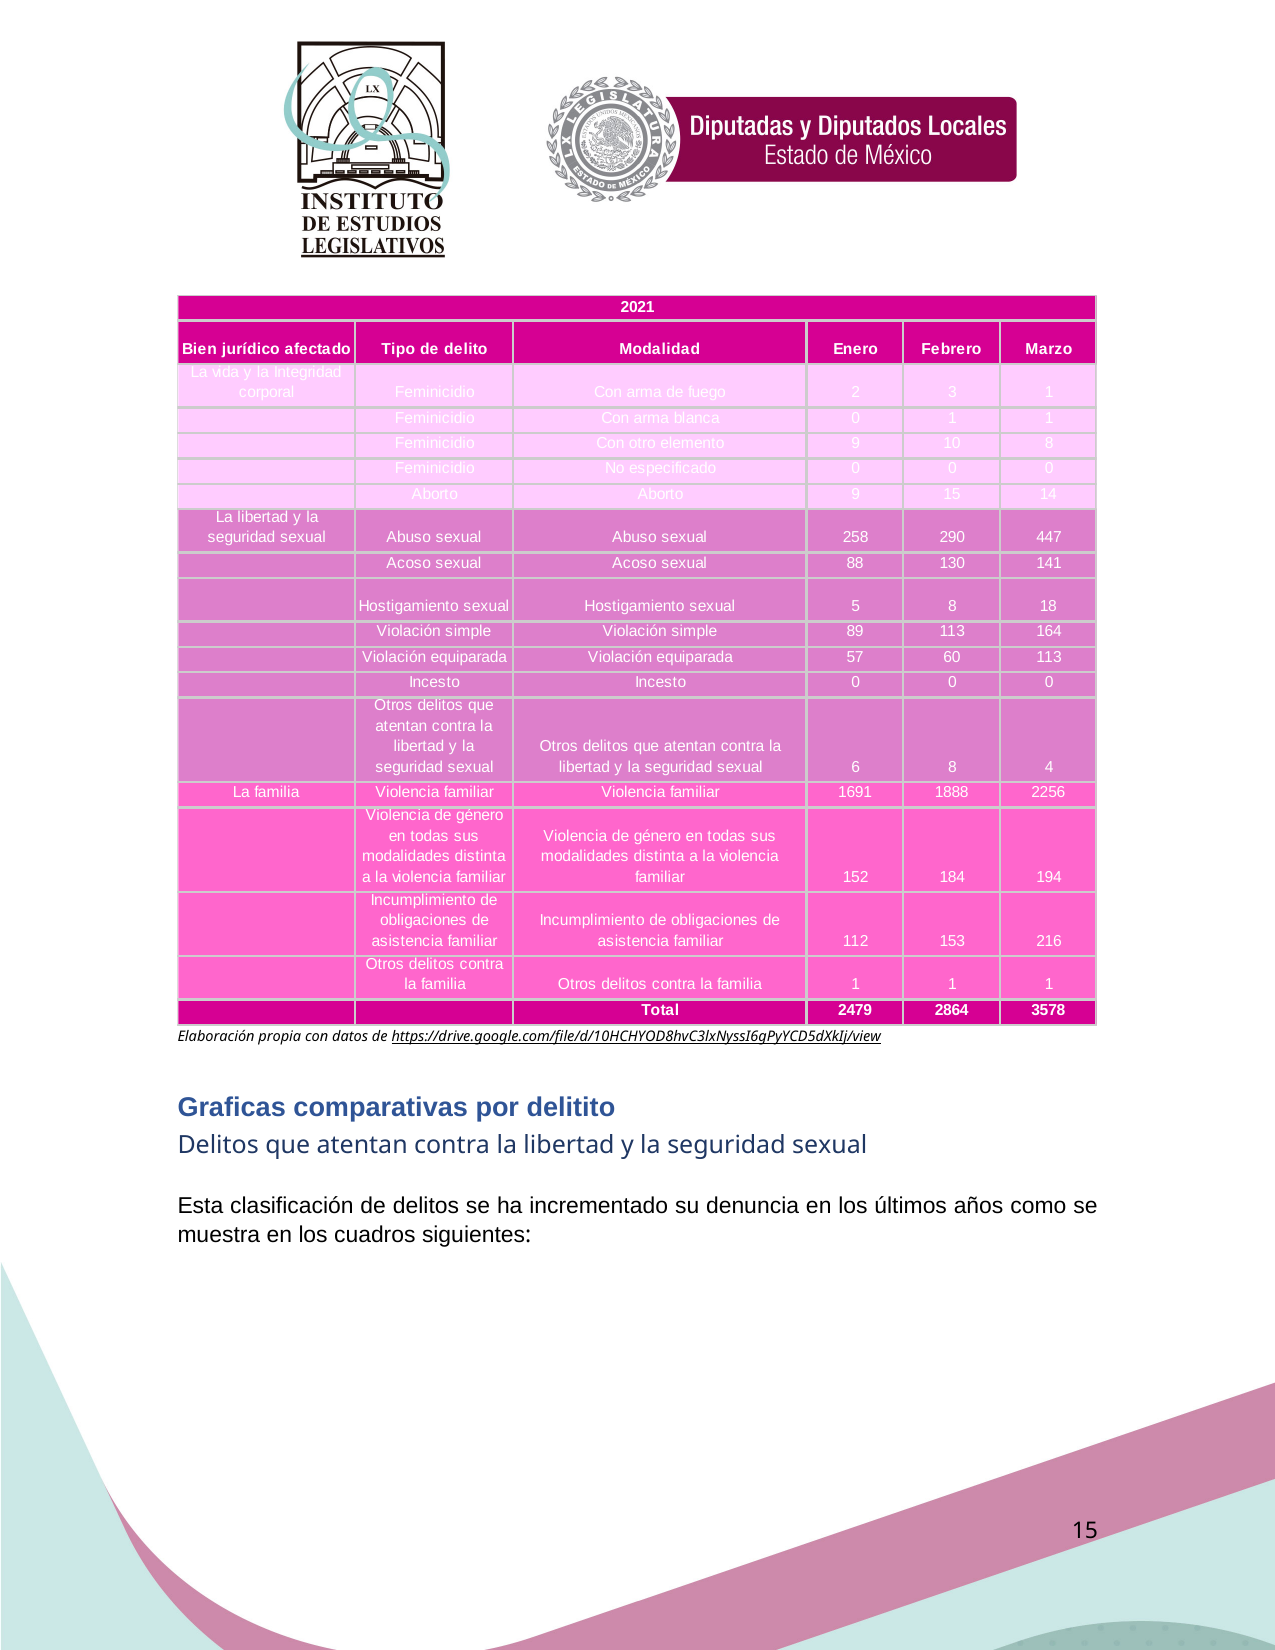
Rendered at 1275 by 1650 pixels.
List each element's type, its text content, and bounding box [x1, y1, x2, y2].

picture [0, 1, 1275, 1650]
subtitle Delitos que atentan contra la libertad y la seguridad sexual [177, 1127, 1098, 1161]
text Elaboración propia con datos de https://drive.google.com/file/d/10HCHYOD8hvC3lxNyssI6gPyYCD5dXkIj/view [177, 1026, 1098, 1046]
text Esta clasificación de delitos se ha incrementado su denuncia en los últimos años como se muestra en los cuadros siguientes: [177, 1192, 1098, 1250]
subtitle Graficas comparativas por delitito [177, 1091, 1098, 1123]
